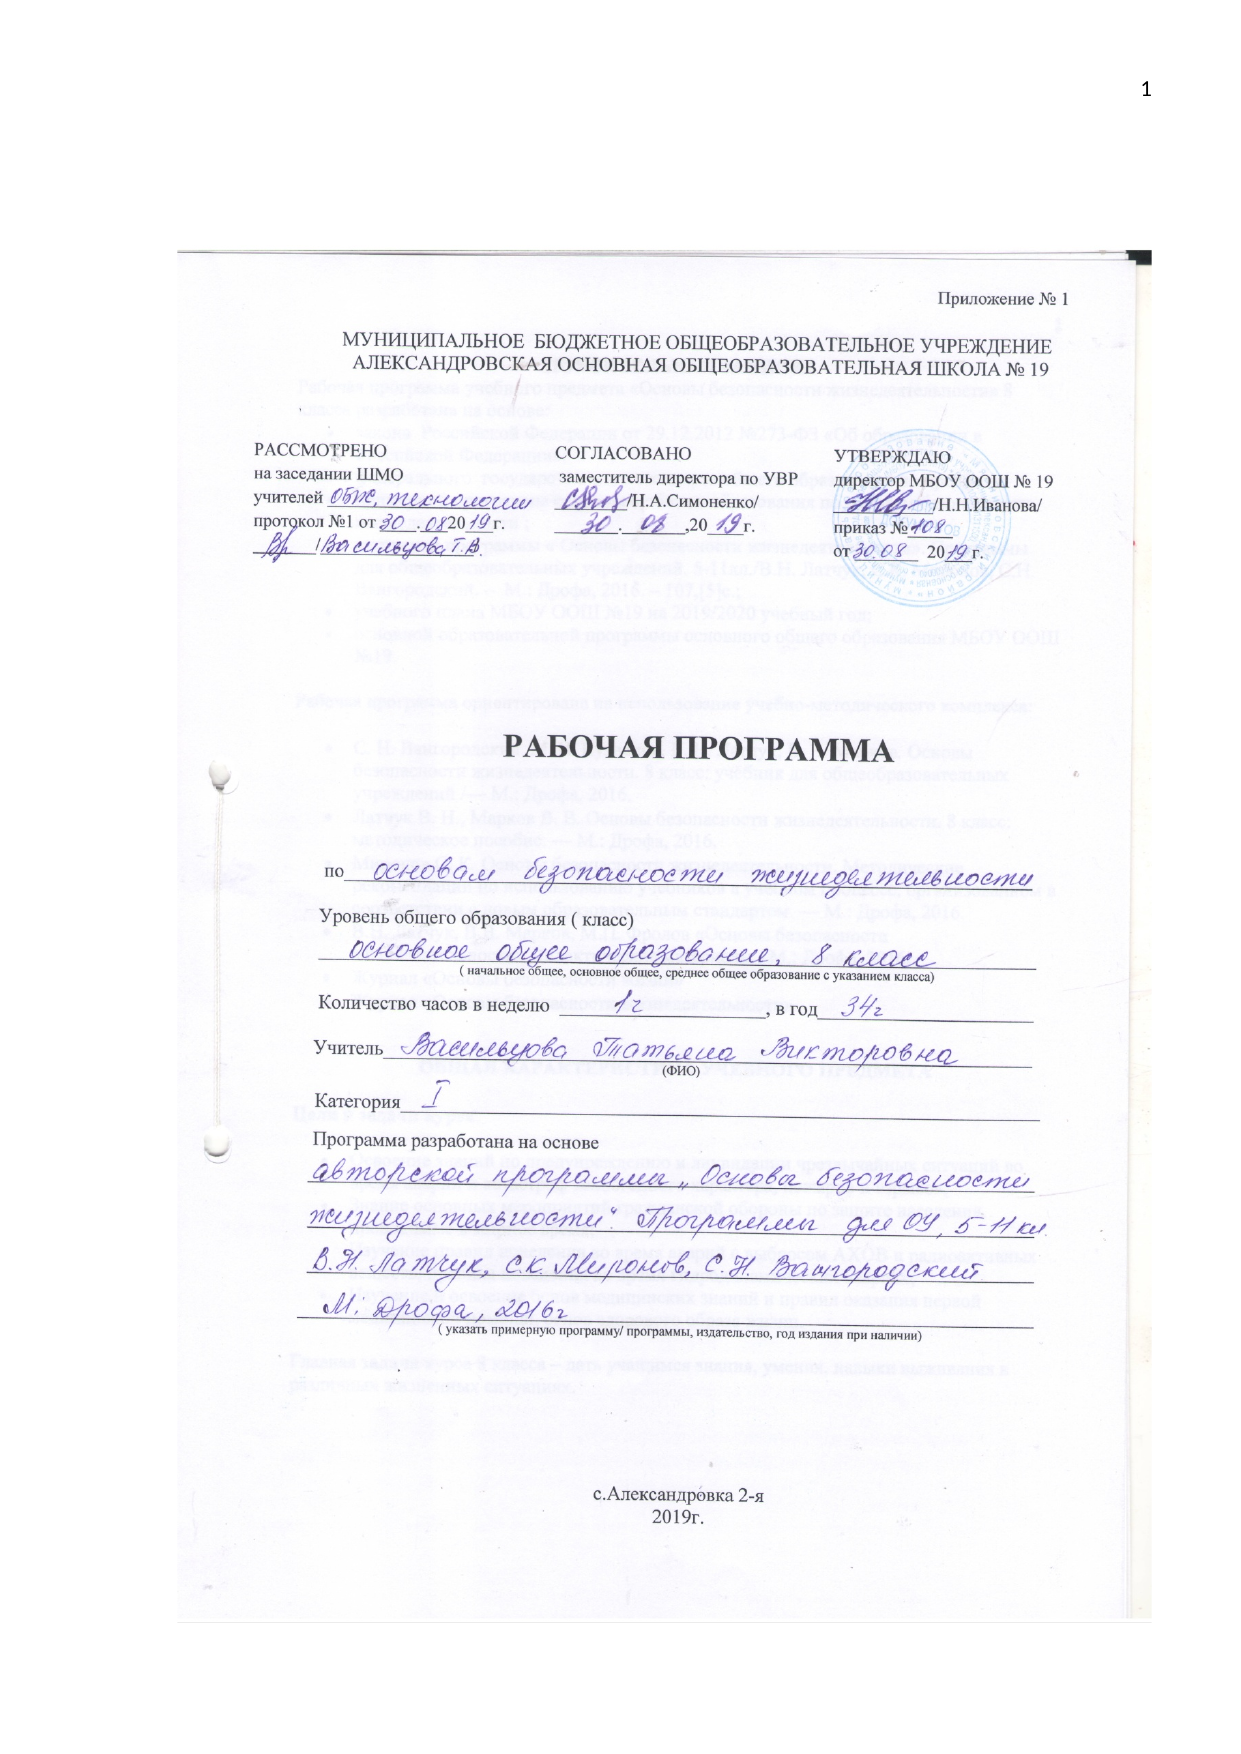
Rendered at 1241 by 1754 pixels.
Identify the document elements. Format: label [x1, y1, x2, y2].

picture [177, 245, 1152, 1623]
